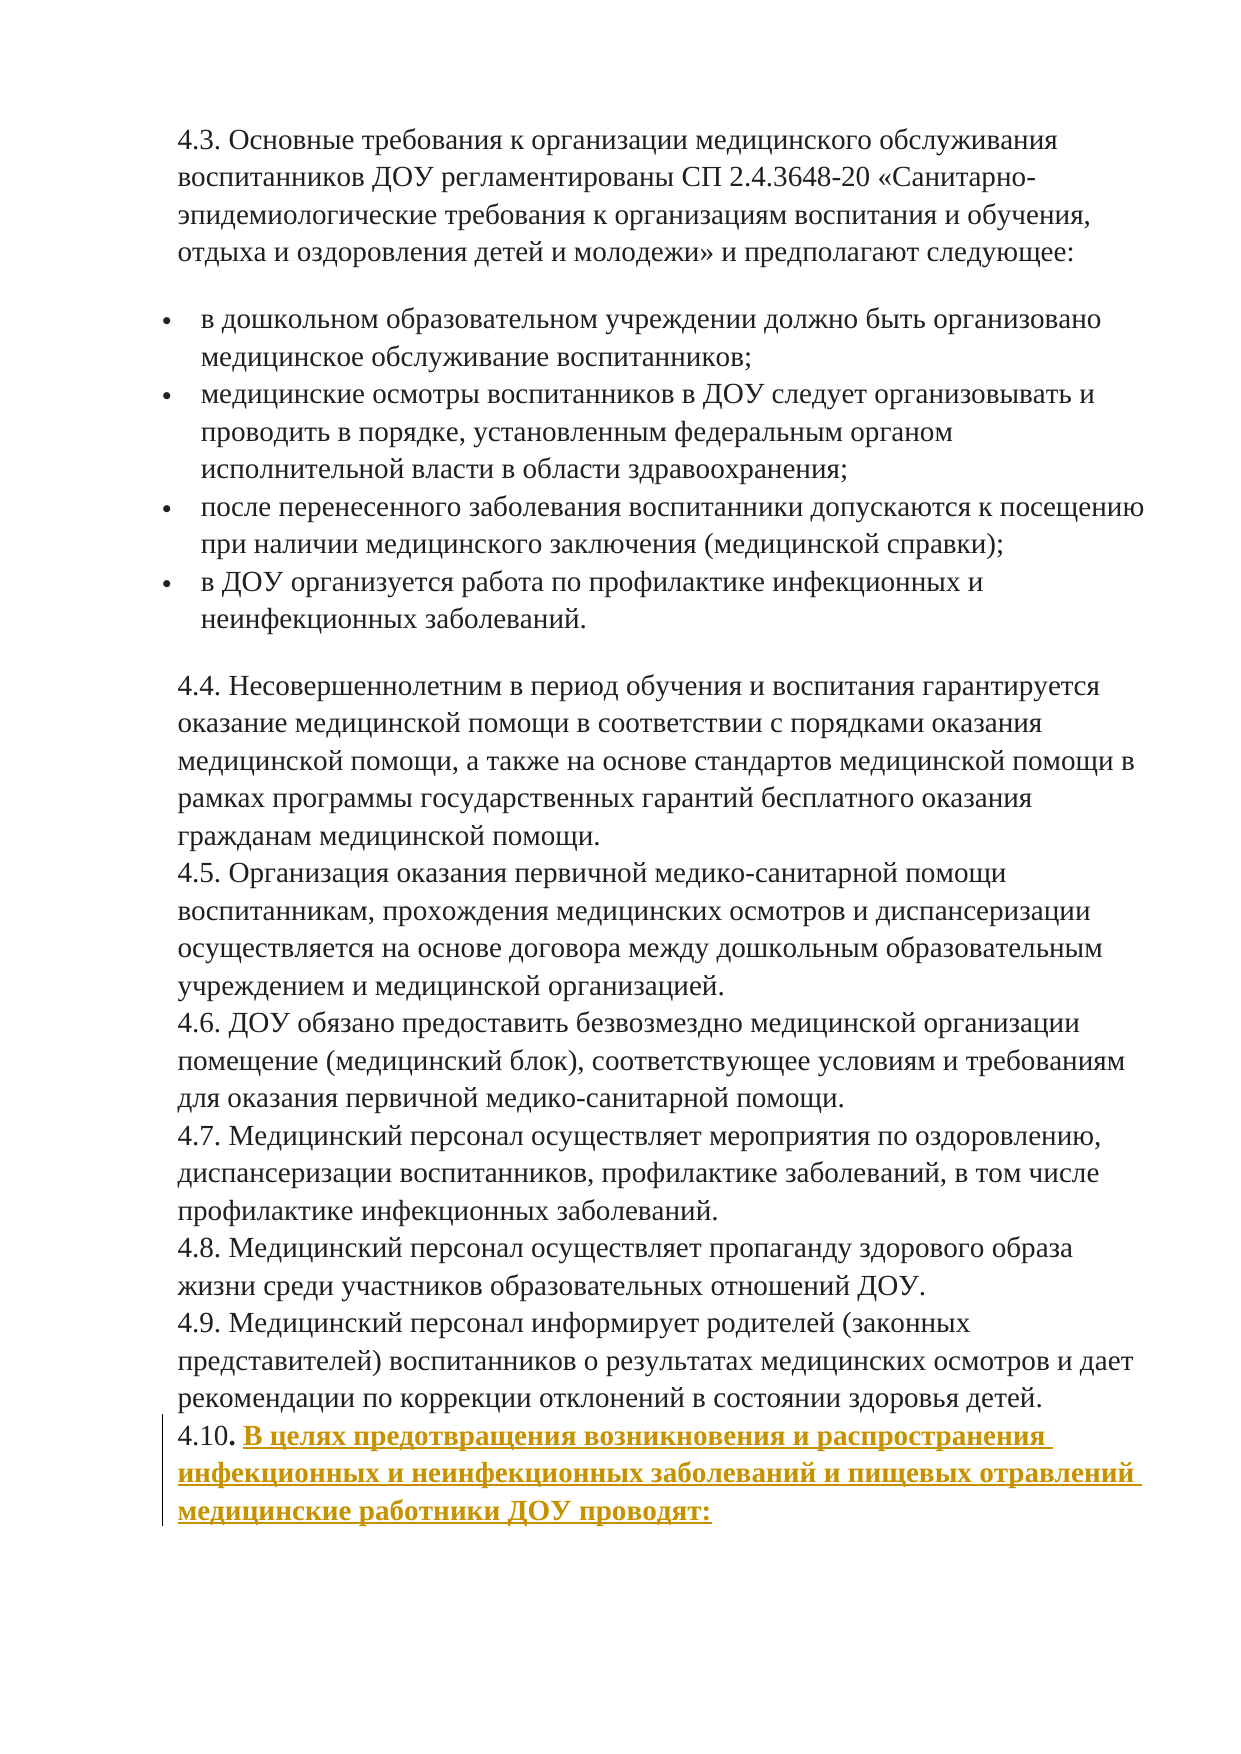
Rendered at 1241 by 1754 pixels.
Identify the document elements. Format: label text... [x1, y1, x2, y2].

list медицинские осмотры воспитанников в ДОУ следует организовывать и проводить в порядке, установленным федеральным органом исполнительной власти в области здравоохранения; [163, 372, 1152, 485]
text 4.4. Несовершеннолетним в период обучения и воспитания гарантируется оказание медицинской помощи в соответствии с порядками оказания медицинской помощи, а также на основе стандартов медицинской помощи в рамках программы государственных гарантий бесплатного оказания гражданам медицинской помощи. 4.5. Организация оказания первичной медико-санитарной помощи воспитанникам, прохождения медицинских осмотров и диспансеризации осуществляется на основе договора между дошкольным образовательным учреждением и медицинской организацией. 4.6. ДОУ обязано предоставить безвозмездно медицинской организации помещение (медицинский блок), соответствующее условиям и требованиям для оказания первичной медико-санитарной помощи. 4.7. Медицинский персонал осуществляет мероприятия по оздоровлению, диспансеризации воспитанников, профилактике заболеваний, в том числе профилактике инфекционных заболеваний. 4.8. Медицинский персонал осуществляет пропаганду здорового образа жизни среди участников образовательных отношений ДОУ. 4.9. Медицинский персонал информирует родителей (законных представителей) воспитанников о результатах медицинских осмотров и дает рекомендации по коррекции отклонений в состоянии здоровья детей. 4.10. [177, 664, 1152, 1526]
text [177, 118, 1152, 268]
list после перенесенного заболевания воспитанники допускаются к посещению при наличии медицинского заключения (медицинской справки); [163, 485, 1152, 560]
list в ДОУ организуется работа по профилактике инфекционных и неинфекционных заболеваний. [163, 560, 1152, 635]
list в дошкольном образовательном учреждении должно быть организовано медицинское обслуживание воспитанников; [163, 297, 1152, 372]
